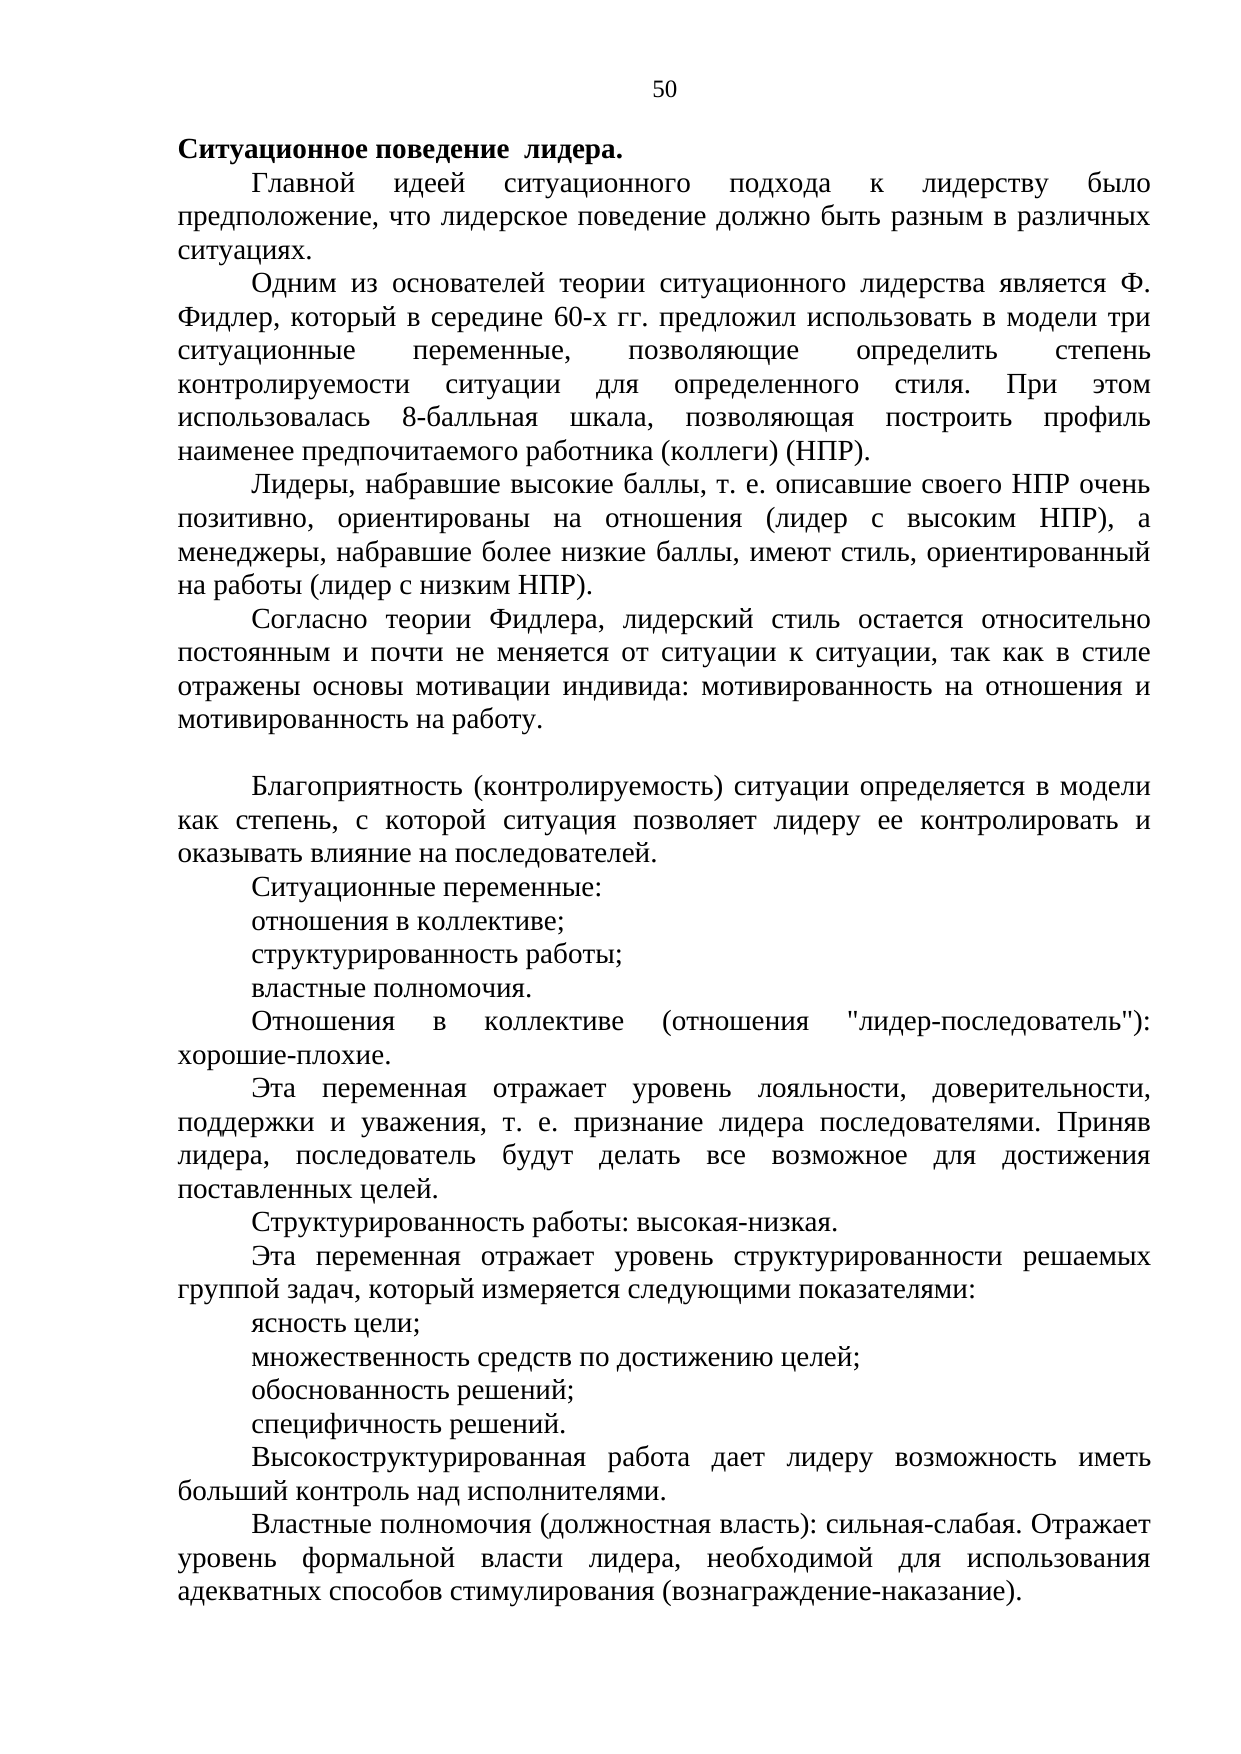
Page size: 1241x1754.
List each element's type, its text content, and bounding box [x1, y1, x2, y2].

text властные полномочия. [177, 970, 1152, 1003]
text Высокоструктурированная работа дает лидеру возможность иметь больший контроль над исполнителями. [177, 1439, 1152, 1506]
text Ситуационные переменные: [177, 869, 1152, 903]
text Эта переменная отражает уровень лояльности, доверительности, поддержки и уважения, т. е. признание лидера последователями. Приняв лидера, последователь будут делать все возможное для достижения поставленных целей. [177, 1070, 1152, 1204]
text Главной идеей ситуационного подхода к лидерству было предположение, что лидерское поведение должно быть разным в различных ситуациях. [177, 165, 1152, 265]
text Ситуационное поведение лидера. [177, 131, 1152, 165]
text Властные полномочия (должностная власть): сильная-слабая. Отражает уровень формальной власти лидера, необходимой для использования адекватных способов стимулирования (вознаграждение-наказание). [177, 1506, 1152, 1607]
text Эта переменная отражает уровень структурированности решаемых группой задач, который измеряется следующими показателями: [177, 1238, 1152, 1305]
text Структурированность работы: высокая-низкая. [177, 1204, 1152, 1238]
text Благоприятность (контролируемость) ситуации определяется в модели как степень, с которой ситуация позволяет лидеру ее контролировать и оказывать влияние на последователей. [177, 768, 1152, 869]
text Согласно теории Фидлера, лидерский стиль остается относительно постоянным и почти не меняется от ситуации к ситуации, так как в стиле отражены основы мотивации индивида: мотивированность на отношения и мотивированность на работу. [177, 601, 1152, 735]
text ясность цели; [177, 1305, 1152, 1339]
text отношения в коллективе; [177, 903, 1152, 936]
text Отношения в коллективе (отношения "лидер-последователь"): хорошие-плохие. [177, 1003, 1152, 1070]
text обоснованность решений; [177, 1372, 1152, 1406]
text Лидеры, набравшие высокие баллы, т. е. описавшие своего НПР очень позитивно, ориентированы на отношения (лидер с высоким НПР), а менеджеры, набравшие более низкие баллы, имеют стиль, ориентированный на работы (лидер с низким НПР). [177, 467, 1152, 601]
text Одним из основателей теории ситуационного лидерства является Ф. Фидлер, который в середине 60-х гг. предложил использовать в модели три ситуационные переменные, позволяющие определить степень контролируемости ситуации для определенного стиля. При этом использовалась 8-балльная шкала, позволяющая построить профиль наименее предпочитаемого работника (коллеги) (НПР). [177, 265, 1152, 467]
text множественность средств по достижению целей; [177, 1339, 1152, 1372]
text структурированность работы; [177, 936, 1152, 970]
text специфичность решений. [177, 1406, 1152, 1439]
